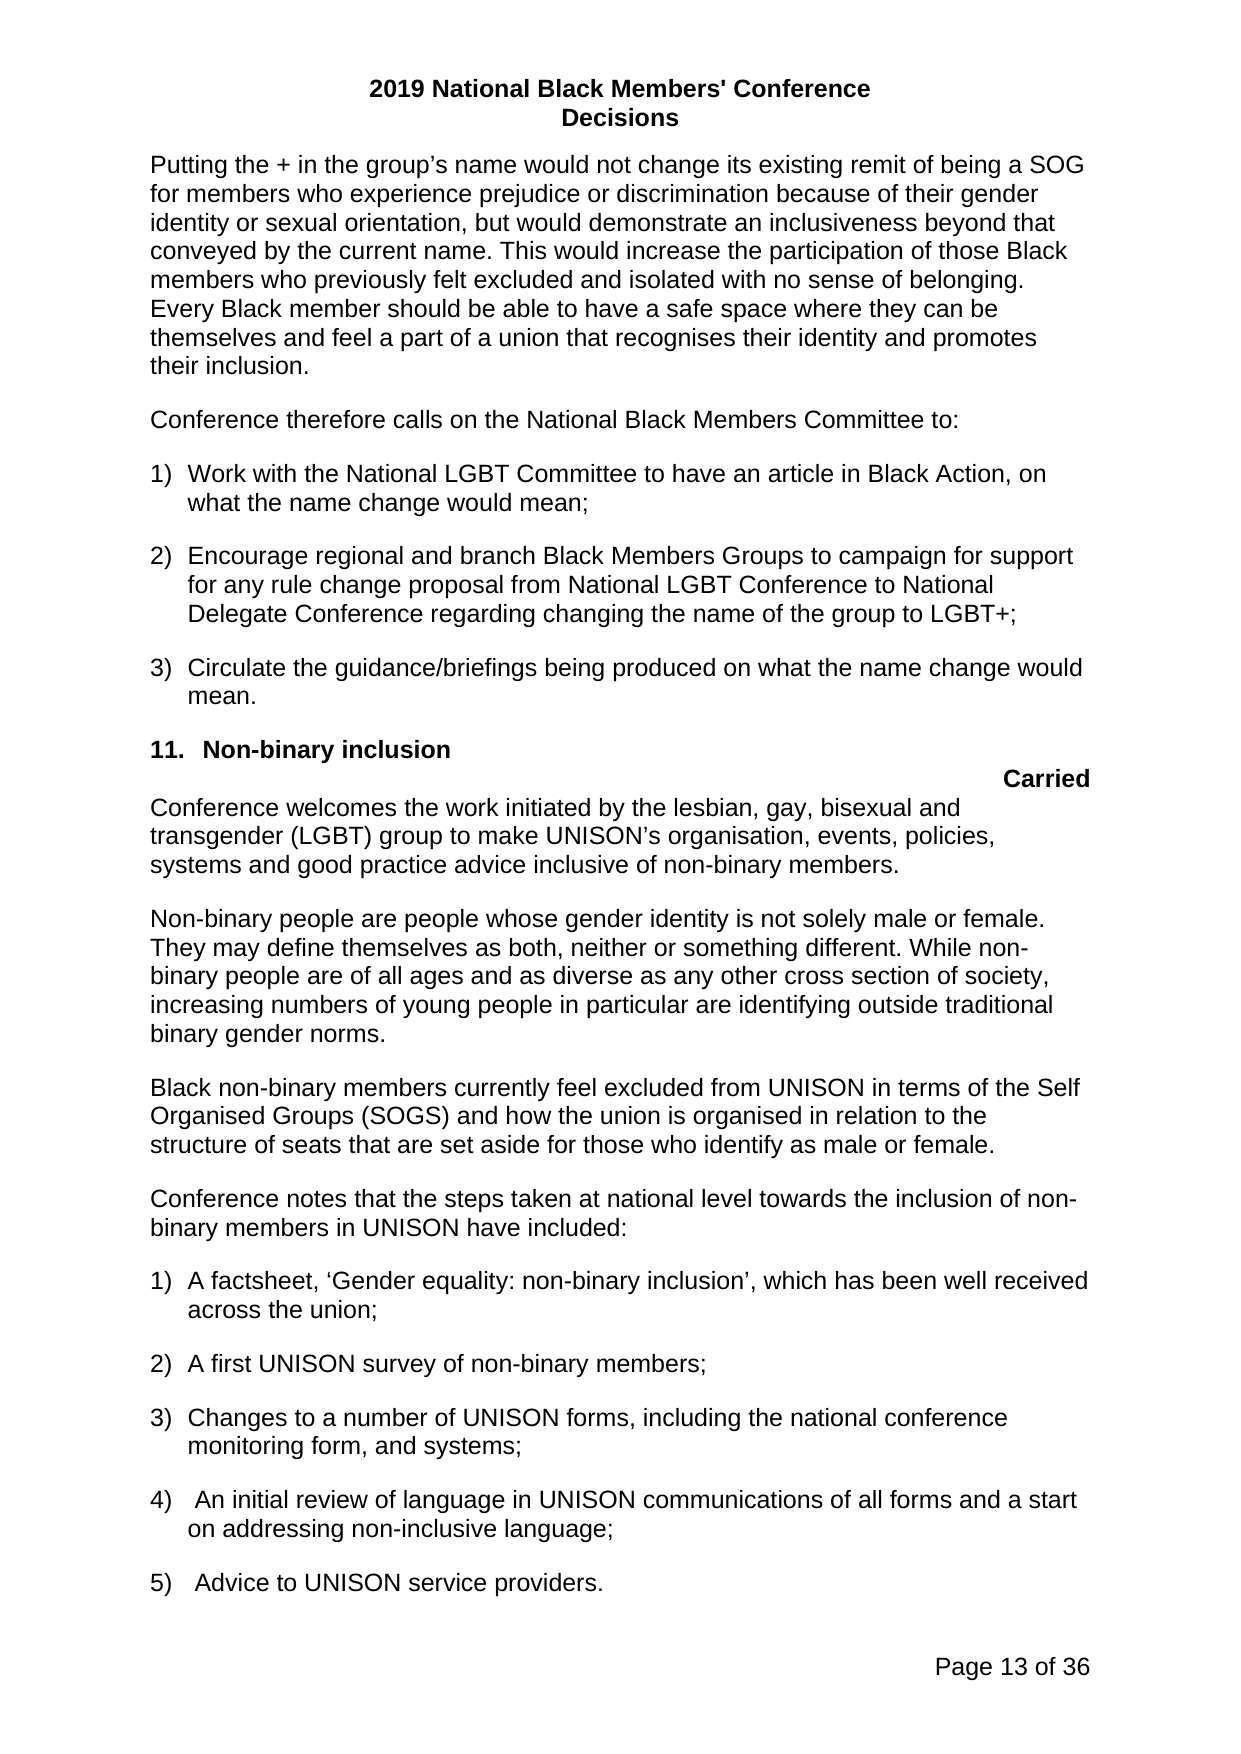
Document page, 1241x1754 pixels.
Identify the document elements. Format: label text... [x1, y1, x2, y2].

text Conference welcomes the work initiated by the lesbian, gay, bisexual and transgender (LGBT) group to make UNISON’s organisation, events, policies, systems and good practice advice inclusive of non-binary members. [150, 792, 1090, 879]
text Putting the + in the group’s name would not change its existing remit of being a SOG for members who experience prejudice or discrimination because of their gender identity or sexual orientation, but would demonstrate an inclusiveness beyond that conveyed by the current name. This would increase the participation of those Black members who previously felt excluded and isolated with no sense of belonging. Every Black member should be able to have a safe space where they can be themselves and feel a part of a union that recognises their identity and promotes their inclusion. [150, 150, 1090, 380]
list Work with the National LGBT Committee to have an article in Black Action, on what the name change would mean; [150, 459, 1090, 516]
list Changes to a number of UNISON forms, including the national conference monitoring form, and systems; [150, 1402, 1090, 1460]
text Conference therefore calls on the National Black Members Committee to: [150, 405, 1090, 434]
text Conference notes that the steps taken at national level towards the inclusion of non-binary members in UNISON have included: [150, 1184, 1090, 1241]
text Carried [150, 764, 1090, 792]
list An initial review of language in UNISON communications of all forms and a start on addressing non-inclusive language; [150, 1485, 1090, 1542]
text 11. Non-binary inclusion [150, 735, 1090, 764]
list Circulate the guidance/briefings being produced on what the name change would mean. [150, 652, 1090, 710]
list A factsheet, ‘Gender equality: non-binary inclusion’, which has been well received across the union; [150, 1266, 1090, 1324]
text Black non-binary members currently feel excluded from UNISON in terms of the Self Organised Groups (SOGS) and how the union is organised in relation to the structure of seats that are set aside for those who identify as male or female. [150, 1072, 1090, 1159]
list A first UNISON survey of non-binary members; [150, 1349, 1090, 1377]
list Encourage regional and branch Black Members Groups to campaign for support for any rule change proposal from National LGBT Conference to National Delegate Conference regarding changing the name of the group to LGBT+; [150, 541, 1090, 627]
text Non-binary people are people whose gender identity is not solely male or female. They may define themselves as both, neither or something different. While non-binary people are of all ages and as diverse as any other cross section of society, increasing numbers of young people in particular are identifying outside traditional binary gender norms. [150, 904, 1090, 1047]
list Advice to UNISON service providers. [150, 1567, 1090, 1596]
